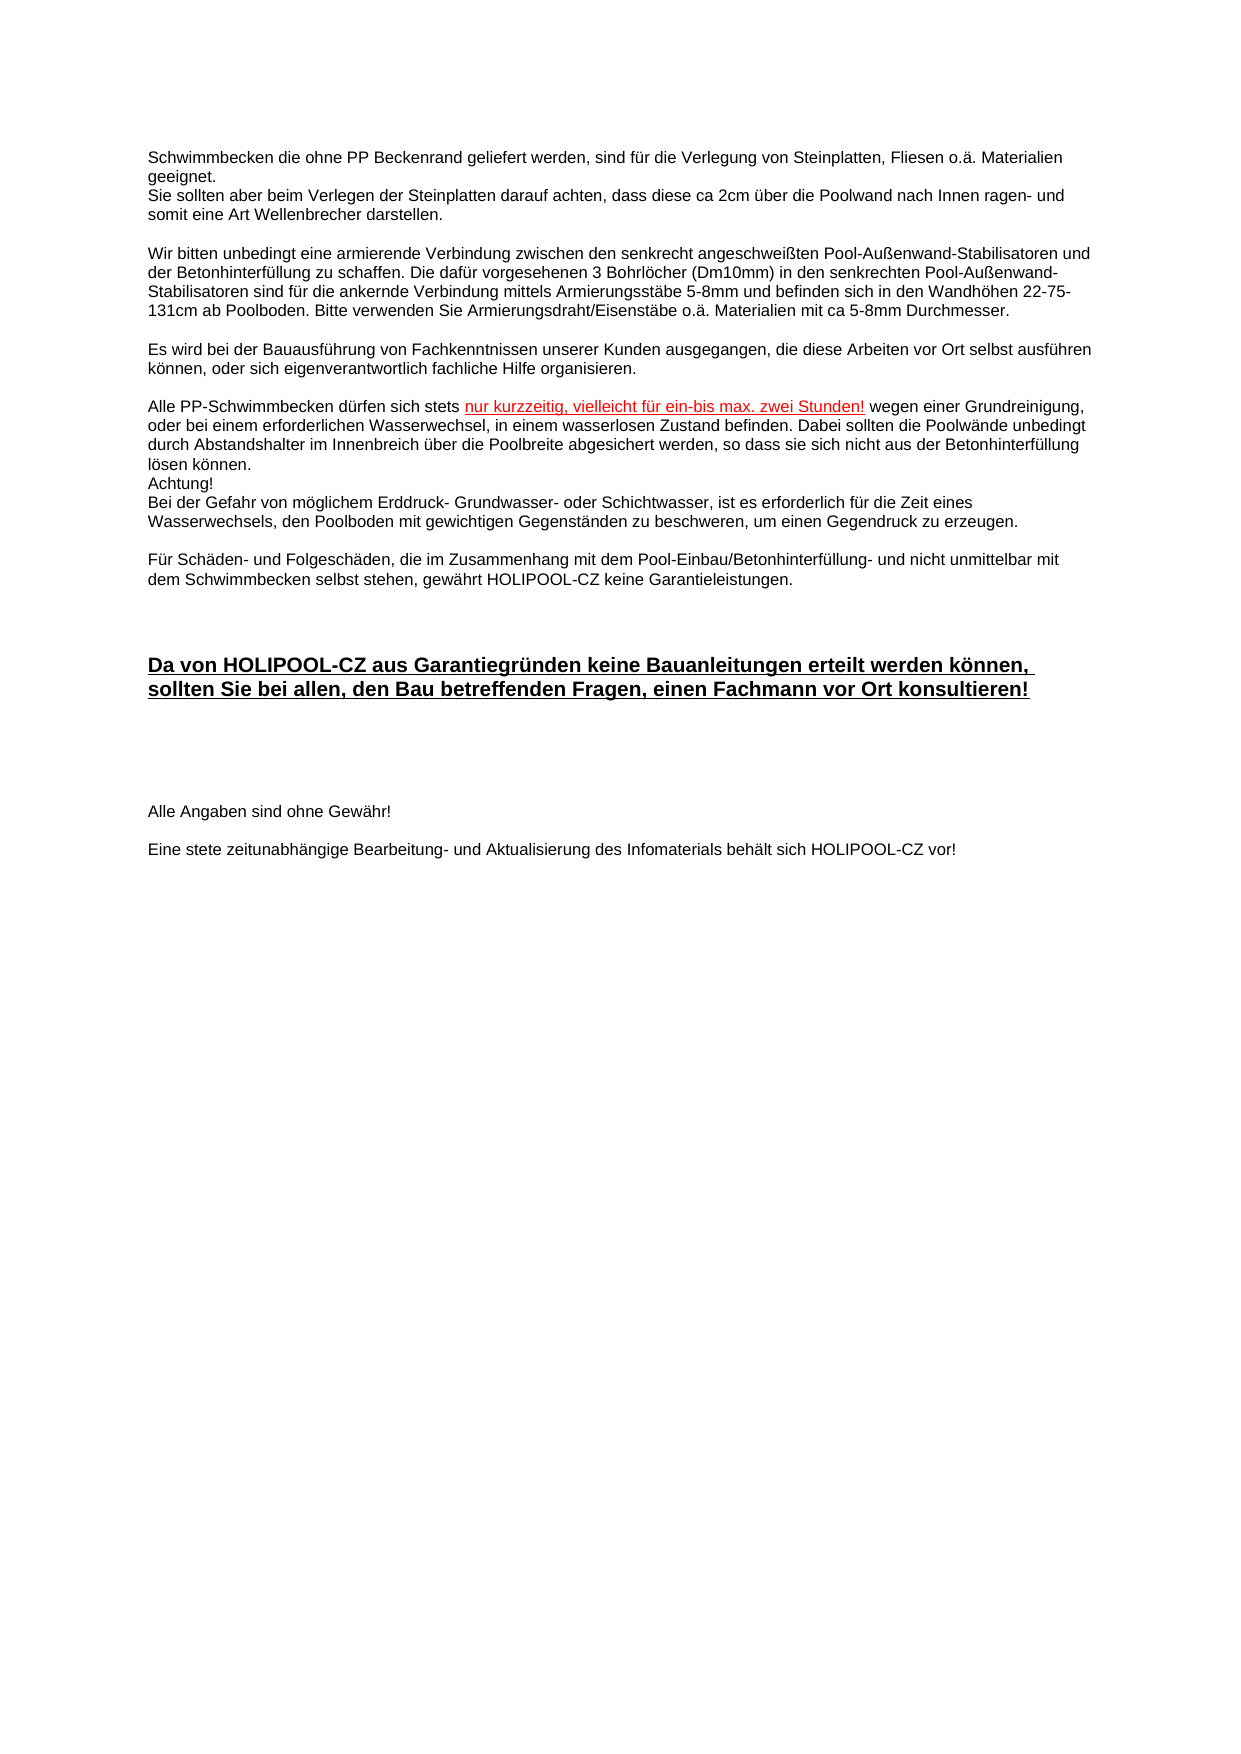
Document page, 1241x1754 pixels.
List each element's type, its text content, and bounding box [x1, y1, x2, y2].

text Wir bitten unbedingt eine armierende Verbindung zwischen den senkrecht angeschweißten Pool-Außenwand-Stabilisatoren und der Betonhinterfüllung zu schaffen. Die dafür vorgesehenen 3 Bohrlöcher (Dm10mm) in den senkrechten Pool-Außenwand-Stabilisatoren sind für die ankernde Verbindung mittels Armierungsstäbe 5-8mm und befinden sich in den Wandhöhen 22-75-131cm ab Poolboden. Bitte verwenden Sie Armierungsdraht/Eisenstäbe o.ä. Materialien mit ca 5-8mm Durchmesser. [148, 243, 1093, 320]
text Eine stete zeitunabhängige Bearbeitung- und Aktualisierung des Infomaterials behält sich HOLIPOOL-CZ vor! [148, 840, 1093, 859]
text Alle PP-Schwimmbecken dürfen sich stets nur kurzzeitig, vielleicht für ein-bis max. zwei Stunden! wegen einer Grundreinigung, oder bei einem erforderlichen Wasserwechsel, in einem wasserlosen Zustand befinden. Dabei sollten die Poolwände unbedingt durch Abstandshalter im Innenbreich über die Poolbreite abgesichert werden, so dass sie sich nicht aus der Betonhinterfüllung lösen können. [148, 397, 1093, 473]
text Da von HOLIPOOL-CZ aus Garantiegründen keine Bauanleitungen erteilt werden können, sollten Sie bei allen, den Bau betreffenden Fragen, einen Fachmann vor Ort konsultieren! [148, 653, 1093, 701]
text Für Schäden- und Folgeschäden, die im Zusammenhang mit dem Pool-Einbau/Betonhinterfüllung- und nicht unmittelbar mit dem Schwimmbecken selbst stehen, gewährt HOLIPOOL-CZ keine Garantieleistungen. [148, 550, 1093, 588]
text Sie sollten aber beim Verlegen der Steinplatten darauf achten, dass diese ca 2cm über die Poolwand nach Innen ragen- und somit eine Art Wellenbrecher darstellen. [148, 186, 1093, 224]
text Achtung! [148, 473, 1093, 493]
text Es wird bei der Bauausführung von Fachkenntnissen unserer Kunden ausgegangen, die diese Arbeiten vor Ort selbst ausführen können, oder sich eigenverantwortlich fachliche Hilfe organisieren. [148, 339, 1093, 378]
text Alle Angaben sind ohne Gewähr! [148, 802, 1093, 821]
text Bei der Gefahr von möglichem Erddruck- Grundwasser- oder Schichtwasser, ist es erforderlich für die Zeit eines Wasserwechsels, den Poolboden mit gewichtigen Gegenständen zu beschweren, um einen Gegendruck zu erzeugen. [148, 493, 1093, 531]
text Schwimmbecken die ohne PP Beckenrand geliefert werden, sind für die Verlegung von Steinplatten, Fliesen o.ä. Materialien geeignet. [148, 148, 1093, 186]
